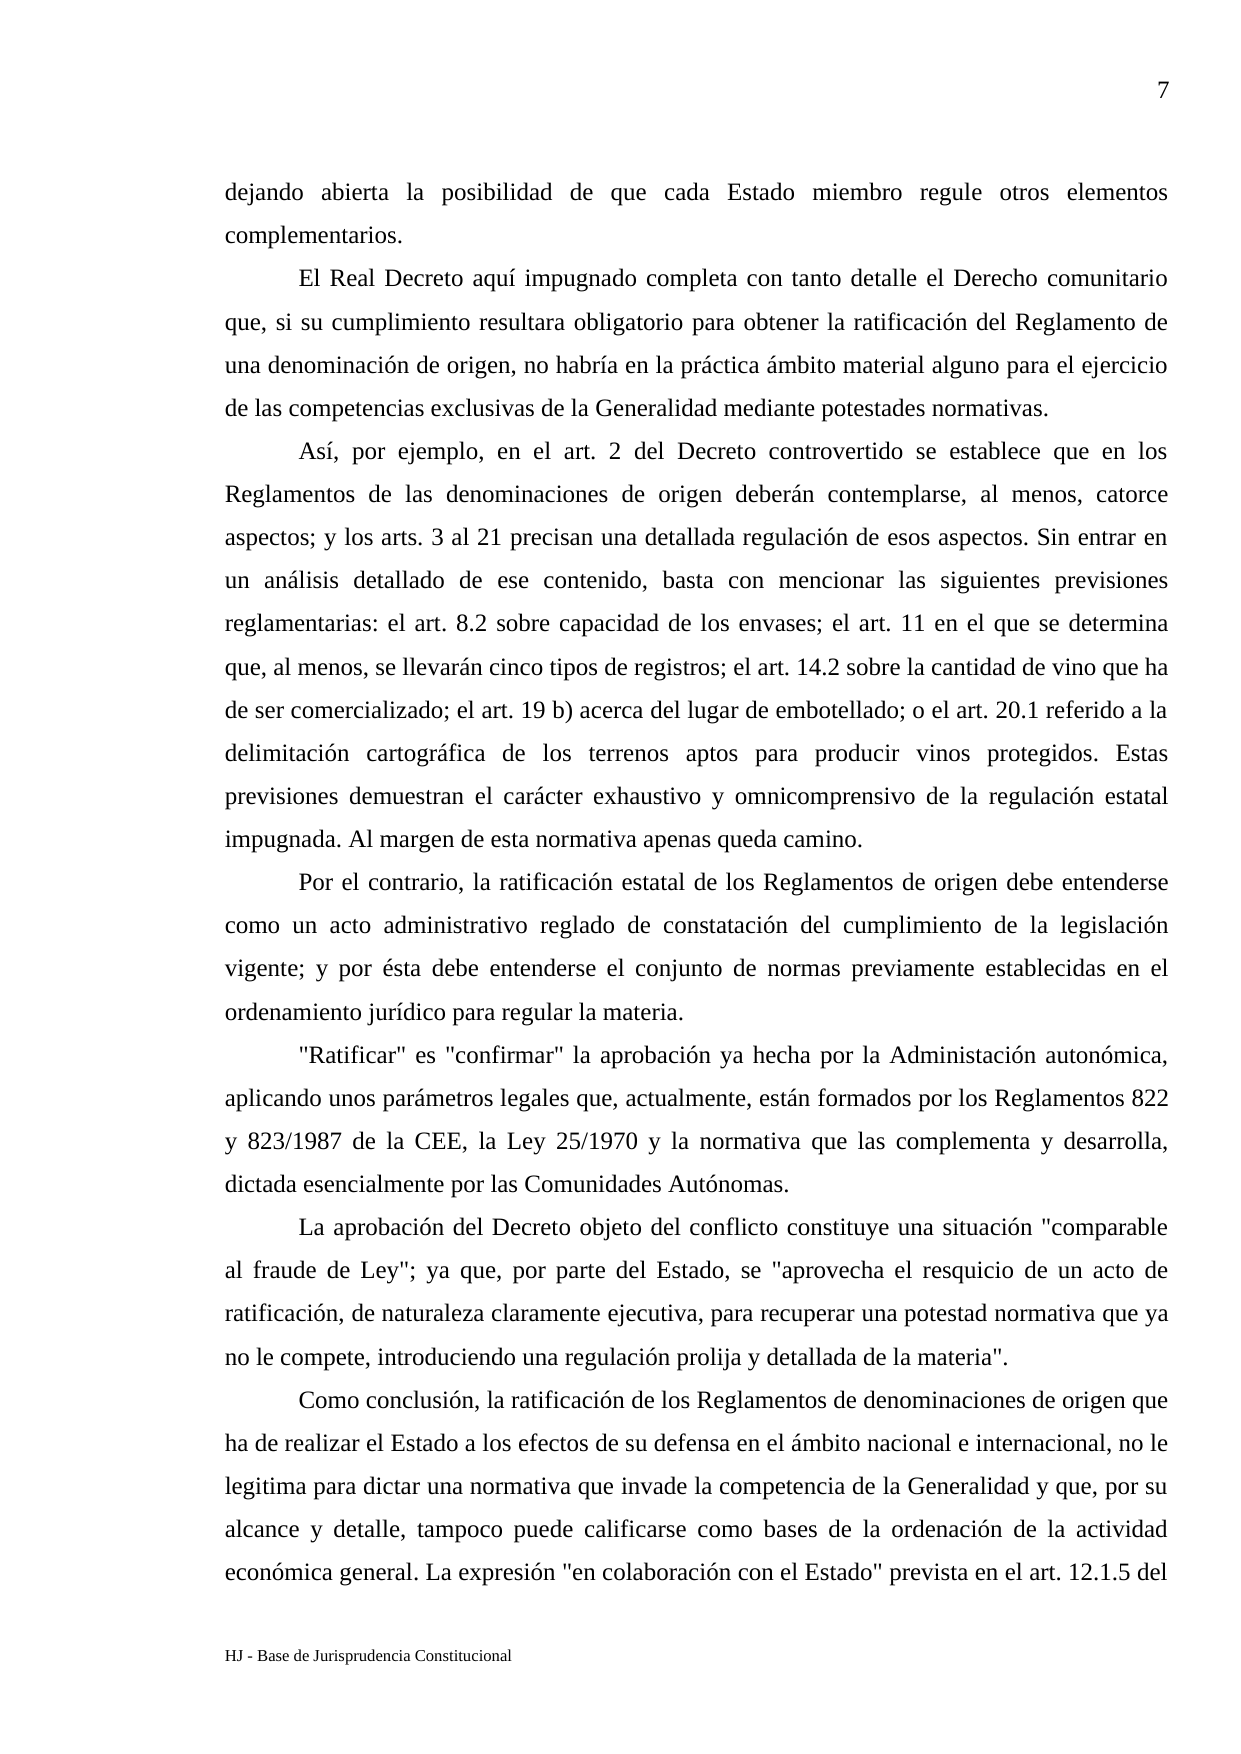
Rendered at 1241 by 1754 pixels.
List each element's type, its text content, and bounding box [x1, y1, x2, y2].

text Por el contrario, la ratificación estatal de los Reglamentos de origen debe entenderse como un acto administrativo reglado de constatación del cumplimiento de la legislación vigente; y por ésta debe entenderse el conjunto de normas previamente establecidas en el ordenamiento jurídico para regular la materia. [224, 867, 1169, 1025]
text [224, 177, 1169, 249]
text Así, por ejemplo, en el art. 2 del Decreto controvertido se establece que en los Reglamentos de las denominaciones de origen deberán contemplarse, al menos, catorce aspectos; y los arts. 3 al 21 precisan una detallada regulación de esos aspectos. Sin entrar en un análisis detallado de ese contenido, basta con mencionar las siguientes previsiones reglamentarias: el art. 8.2 sobre capacidad de los envases; el art. 11 en el que se determina que, al menos, se llevarán cinco tipos de registros; el art. 14.2 sobre la cantidad de vino que ha de ser comercializado; el art. 19 b) acerca del lugar de embotellado; o el art. 20.1 referido a la delimitación cartográfica de los terrenos aptos para producir vinos protegidos. Estas previsiones demuestran el carácter exhaustivo y omnicomprensivo de la regulación estatal impugnada. Al margen de esta normativa apenas queda camino. [224, 436, 1169, 853]
text El Real Decreto aquí impugnado completa con tanto detalle el Derecho comunitario que, si su cumplimiento resultara obligatorio para obtener la ratificación del Reglamento de una denominación de origen, no habría en la práctica ámbito material alguno para el ejercicio de las competencias exclusivas de la Generalidad mediante potestades normativas. [224, 263, 1169, 422]
text "Ratificar" es "confirmar" la aprobación ya hecha por la Administación autonómica, aplicando unos parámetros legales que, actualmente, están formados por los Reglamentos 822 y 823/1987 de la CEE, la Ley 25/1970 y la normativa que las complementa y desarrolla, dictada esencialmente por las Comunidades Autónomas. [224, 1040, 1169, 1198]
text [224, 1385, 1169, 1586]
text La aprobación del Decreto objeto del conflicto constituye una situación "comparable al fraude de Ley"; ya que, por parte del Estado, se "aprovecha el resquicio de un acto de ratificación, de naturaleza claramente ejecutiva, para recuperar una potestad normativa que ya no le compete, introduciendo una regulación prolija y detallada de la materia". [224, 1212, 1169, 1370]
